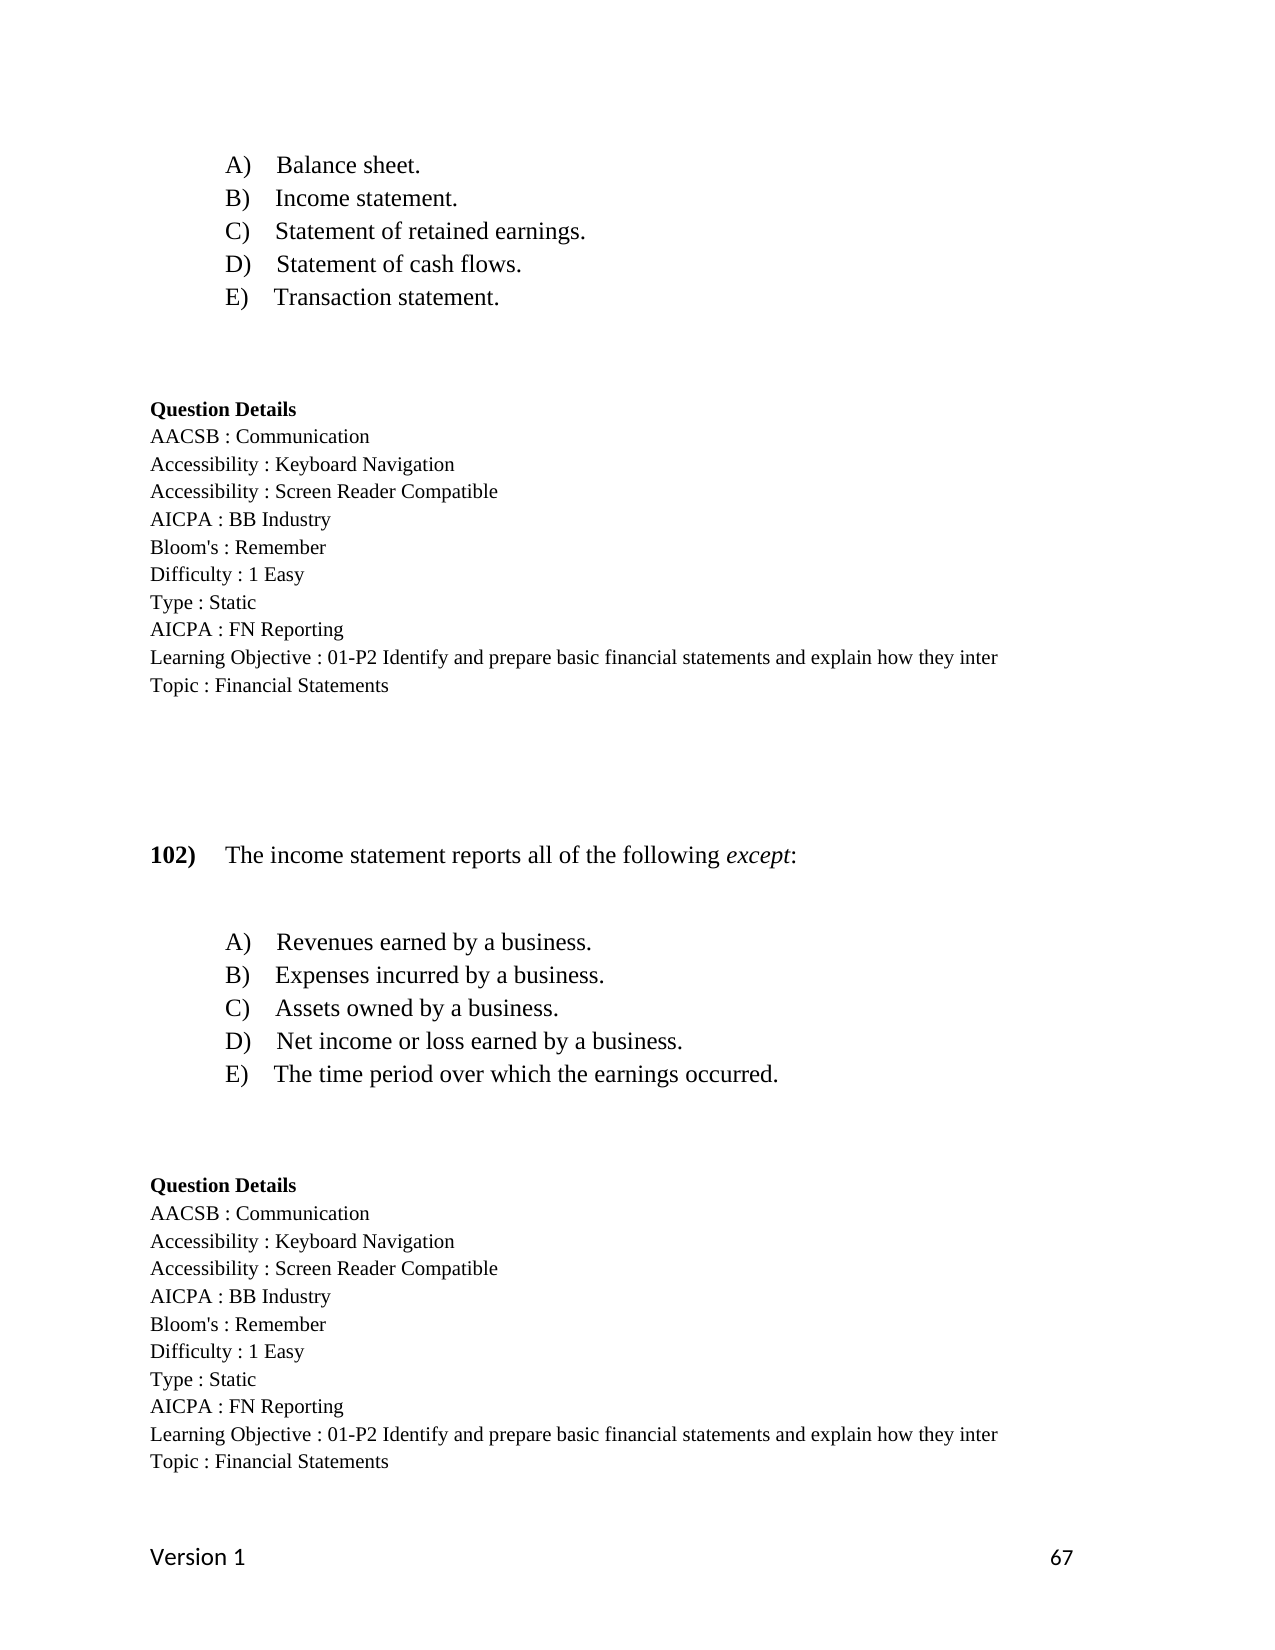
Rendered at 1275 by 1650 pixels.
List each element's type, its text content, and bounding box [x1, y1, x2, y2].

text Question Details AACSB : Communication Accessibility : Keyboard Navigation Accessibility : Screen Reader Compatible AICPA : BB Industry Bloom's : Remember Difficulty : 1 Easy Type : Static AICPA : FN Reporting Learning Objective : 01-P2 Identify and prepare basic financial statements and explain how they inter Topic : Financial Statements [150, 1146, 1125, 1473]
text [150, 150, 1125, 344]
text Question Details AACSB : Communication Accessibility : Keyboard Navigation Accessibility : Screen Reader Compatible AICPA : BB Industry Bloom's : Remember Difficulty : 1 Easy Type : Static AICPA : FN Reporting Learning Objective : 01-P2 Identify and prepare basic financial statements and explain how they inter Topic : Financial Statements [150, 369, 1125, 697]
text 102) The income statement reports all of the following except: [150, 840, 1125, 869]
text A) Revenues earned by a business. B) Expenses incurred by a business. C) Assets owned by a business. D) Net income or loss earned by a business. E) The time period over which the earnings occurred. [150, 894, 1125, 1121]
